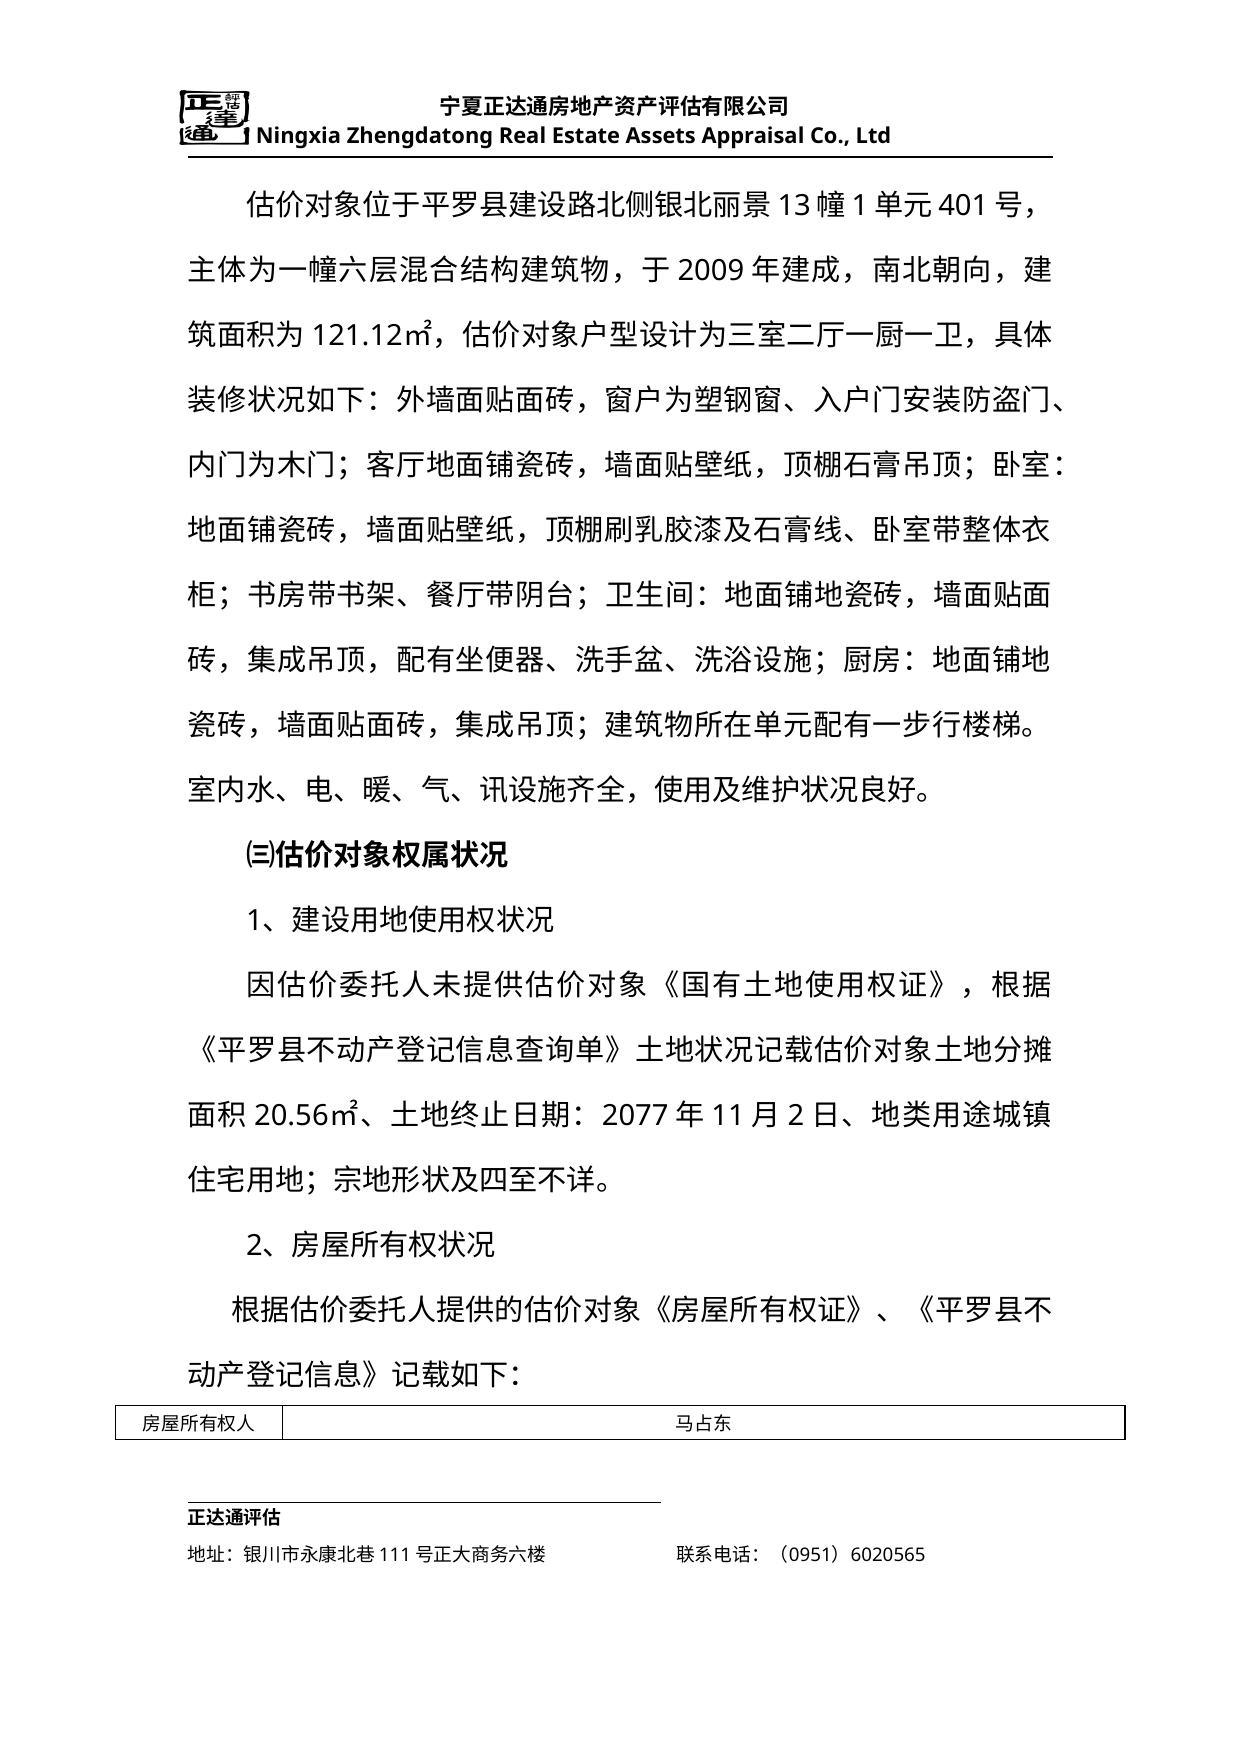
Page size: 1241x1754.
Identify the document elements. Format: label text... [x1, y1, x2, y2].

text 估价对象位于平罗县建设路北侧银北丽景13幢1单元401号，主体为一幢六层混合结构建筑物，于2009年建成，南北朝向，建筑面积为121.12㎡，估价对象户型设计为三室二厅一厨一卫，具体装修状况如下：外墙面贴面砖，窗户为塑钢窗、入户门安装防盗门、内门为木门；客厅地面铺瓷砖，墙面贴壁纸，顶棚石膏吊顶；卧室：地面铺瓷砖，墙面贴壁纸，顶棚刷乳胶漆及石膏线、卧室带整体衣柜；书房带书架、餐厅带阴台；卫生间：地面铺地瓷砖，墙面贴面砖，集成吊顶，配有坐便器、洗手盆、洗浴设施；厨房：地面铺地瓷砖，墙面贴面砖，集成吊顶；建筑物所在单元配有一步行楼梯。室内水、电、暖、气、讯设施齐全，使用及维护状况良好。 [187, 170, 1053, 820]
list 房屋所有权状况 [187, 1210, 1053, 1275]
text 根据估价委托人提供的估价对象《房屋所有权证》、《平罗县不动产登记信息》记载如下： [187, 1275, 1053, 1405]
text ㈢估价对象权属状况 [187, 820, 1053, 885]
table_header 马占东 [283, 1406, 1124, 1439]
text 1、建设用地使用权状况 [246, 885, 1053, 950]
picture [179, 90, 250, 145]
text 因估价委托人未提供估价对象《国有土地使用权证》，根据《平罗县不动产登记信息查询单》土地状况记载估价对象土地分摊面积20.56㎡、土地终止日期：2077年11月2日、地类用途城镇住宅用地；宗地形状及四至不详。 [187, 950, 1053, 1210]
table_header 房屋所有权人 [116, 1406, 282, 1439]
